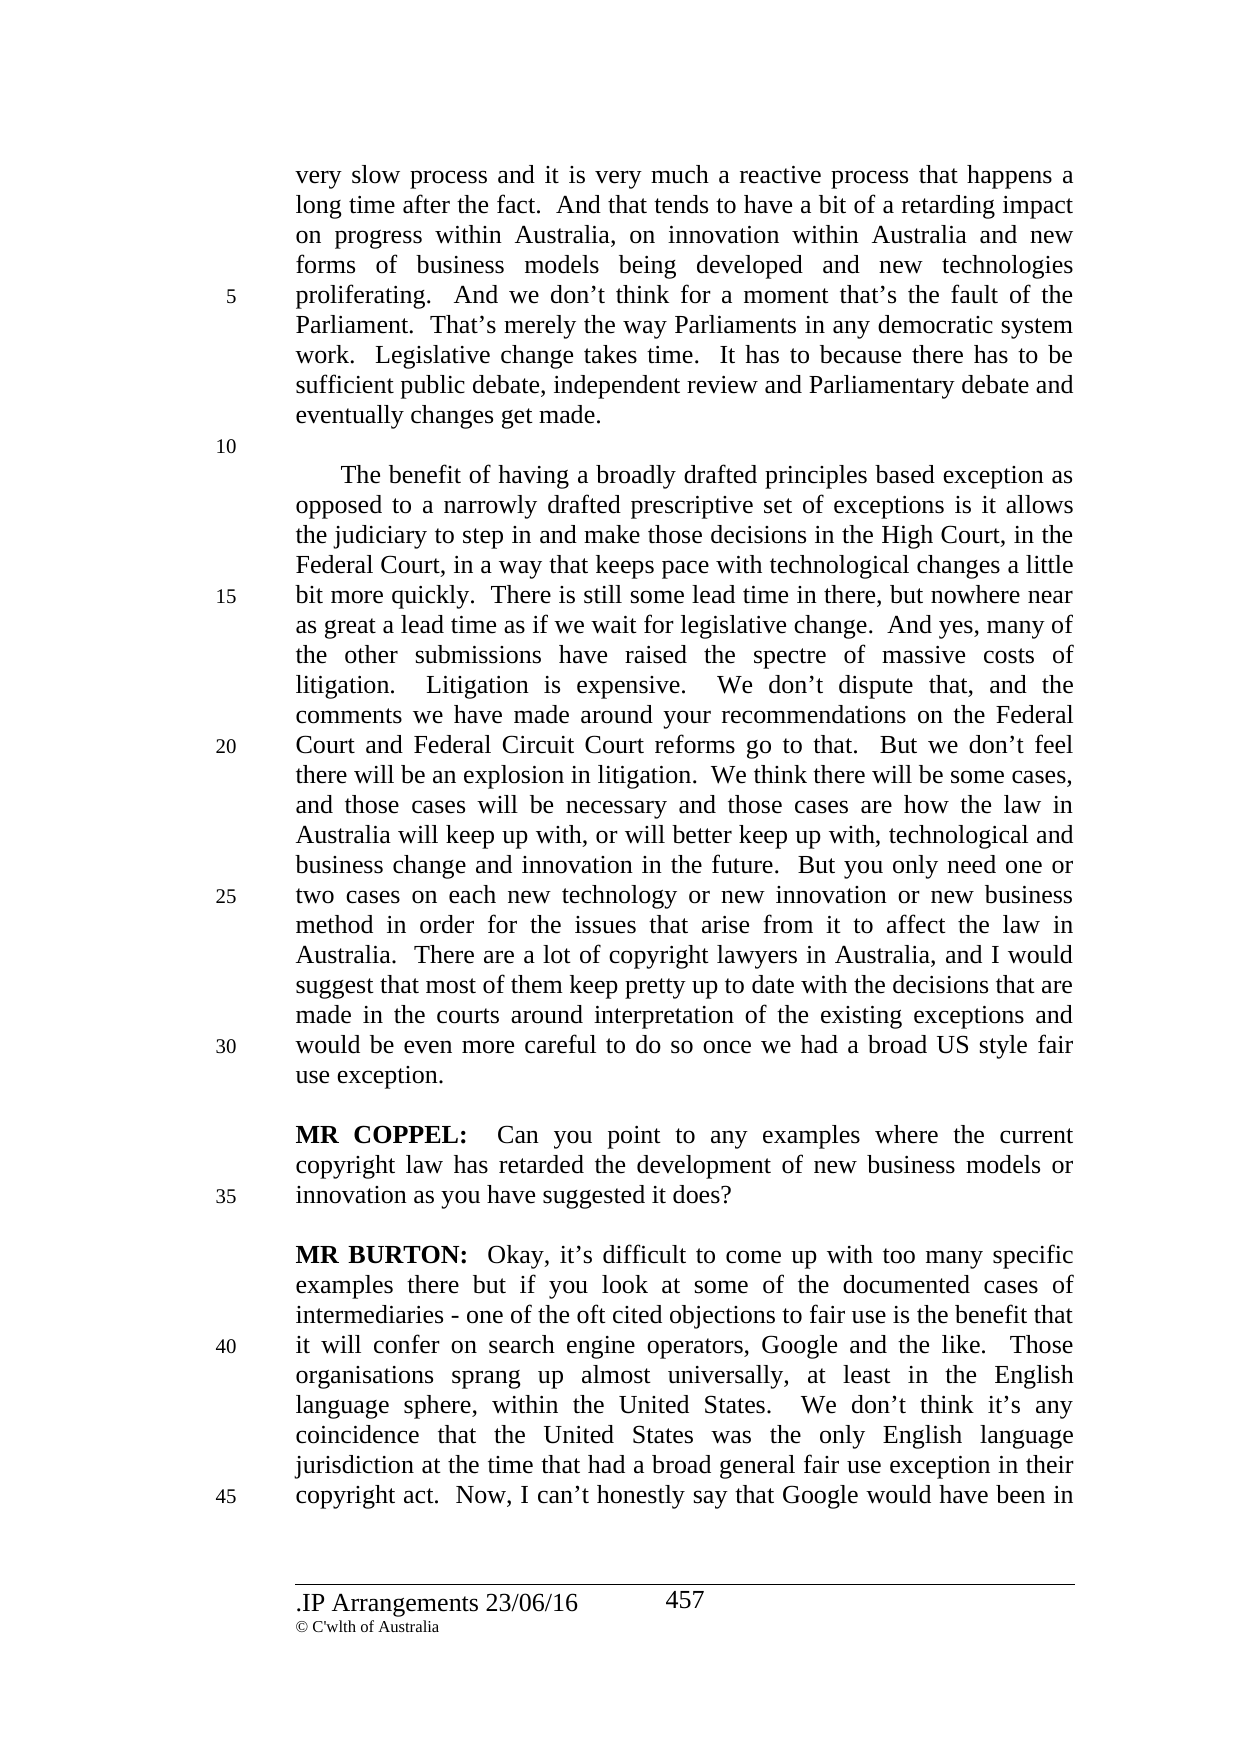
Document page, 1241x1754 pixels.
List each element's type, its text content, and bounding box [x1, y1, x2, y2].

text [295, 159, 1075, 429]
text The benefit of having a broadly drafted principles based exception as opposed to a narrowly drafted prescriptive set of exceptions is it allows the judiciary to step in and make those decisions in the High Court, in the Federal Court, in a way that keeps pace with technological changes a little bit more quickly. There is still some lead time in there, but nowhere near as great a lead time as if we wait for legislative change. And yes, many of the other submissions have raised the spectre of massive costs of litigation. Litigation is expensive. We don’t dispute that, and the comments we have made around your recommendations on the Federal Court and Federal Circuit Court reforms go to that. But we don’t feel there will be an explosion in litigation. We think there will be some cases, and those cases will be necessary and those cases are how the law in Australia will keep up with, or will better keep up with, technological and business change and innovation in the future. But you only need one or two cases on each new technology or new innovation or new business method in order for the issues that arise from it to affect the law in Australia. There are a lot of copyright lawyers in Australia, and I would suggest that most of them keep pretty up to date with the decisions that are made in the courts around interpretation of the existing exceptions and would be even more careful to do so once we had a broad US style fair use exception. [295, 459, 1075, 1089]
text MR COPPEL: Can you point to any examples where the current copyright law has retarded the development of new business models or innovation as you have suggested it does? [295, 1119, 1075, 1209]
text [295, 1239, 1075, 1509]
